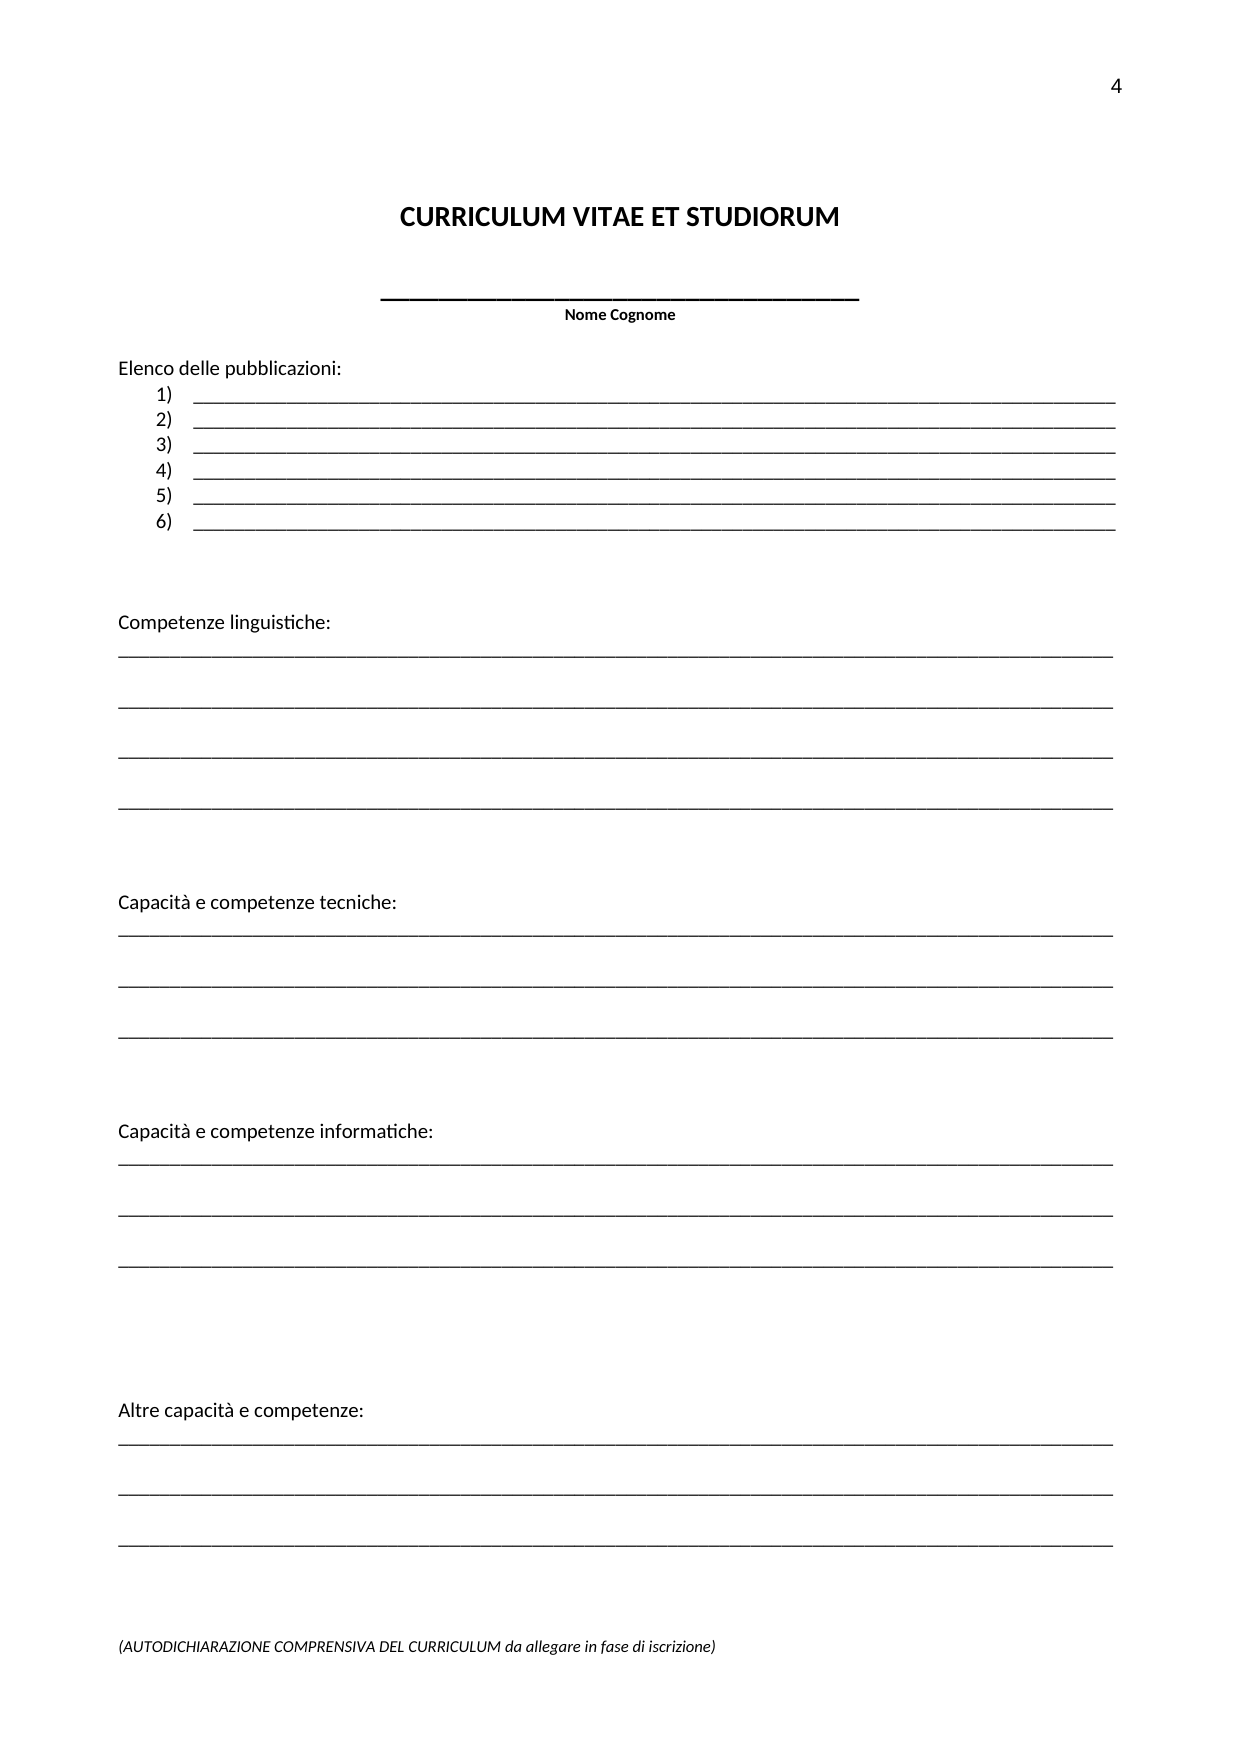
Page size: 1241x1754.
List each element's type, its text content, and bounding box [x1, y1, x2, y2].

text Nome Cognome [118, 304, 1122, 325]
list ________________________________________________________________________________________________ [118, 965, 1122, 991]
list ________________________________________________________________________________________________ [118, 1016, 1122, 1042]
list _________________________________________________________________________________________ [156, 457, 1122, 482]
list ________________________________________________________________________________________________ [118, 686, 1122, 711]
list _________________________________________________________________________________________ [156, 406, 1122, 432]
list _________________________________________________________________________________________ [156, 381, 1122, 406]
list ________________________________________________________________________________________________ [118, 737, 1122, 762]
list ________________________________________________________________________________________________ [118, 914, 1122, 940]
list ________________________________________________________________________________________________ [118, 1423, 1122, 1448]
text Altre capacità e competenze: [118, 1397, 1122, 1423]
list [118, 1474, 1122, 1499]
list ________________________________________________________________________________________________ [118, 1245, 1122, 1270]
list ________________________________________________________________________________________________ [118, 787, 1122, 813]
text CURRICULUM VITAE ET STUDIORUM [118, 198, 1122, 233]
list ________________________________________________________________________________________________ [118, 635, 1122, 660]
text Capacità e competenze informatiche: [118, 1118, 1122, 1143]
text Elenco delle pubblicazioni: [118, 355, 1122, 381]
list ________________________________________________________________________________________________ [118, 1143, 1122, 1169]
list ________________________________________________________________________________________________ [118, 1194, 1122, 1219]
list _________________________________________________________________________________________ [156, 482, 1122, 508]
list _________________________________________________________________________________________ [156, 508, 1122, 533]
text Competenze linguistiche: [118, 609, 1122, 635]
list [118, 1524, 1122, 1550]
text Capacità e competenze tecniche: [118, 889, 1122, 914]
list _________________________________________________________________________________________ [156, 432, 1122, 457]
text _________________________________ [118, 269, 1122, 304]
